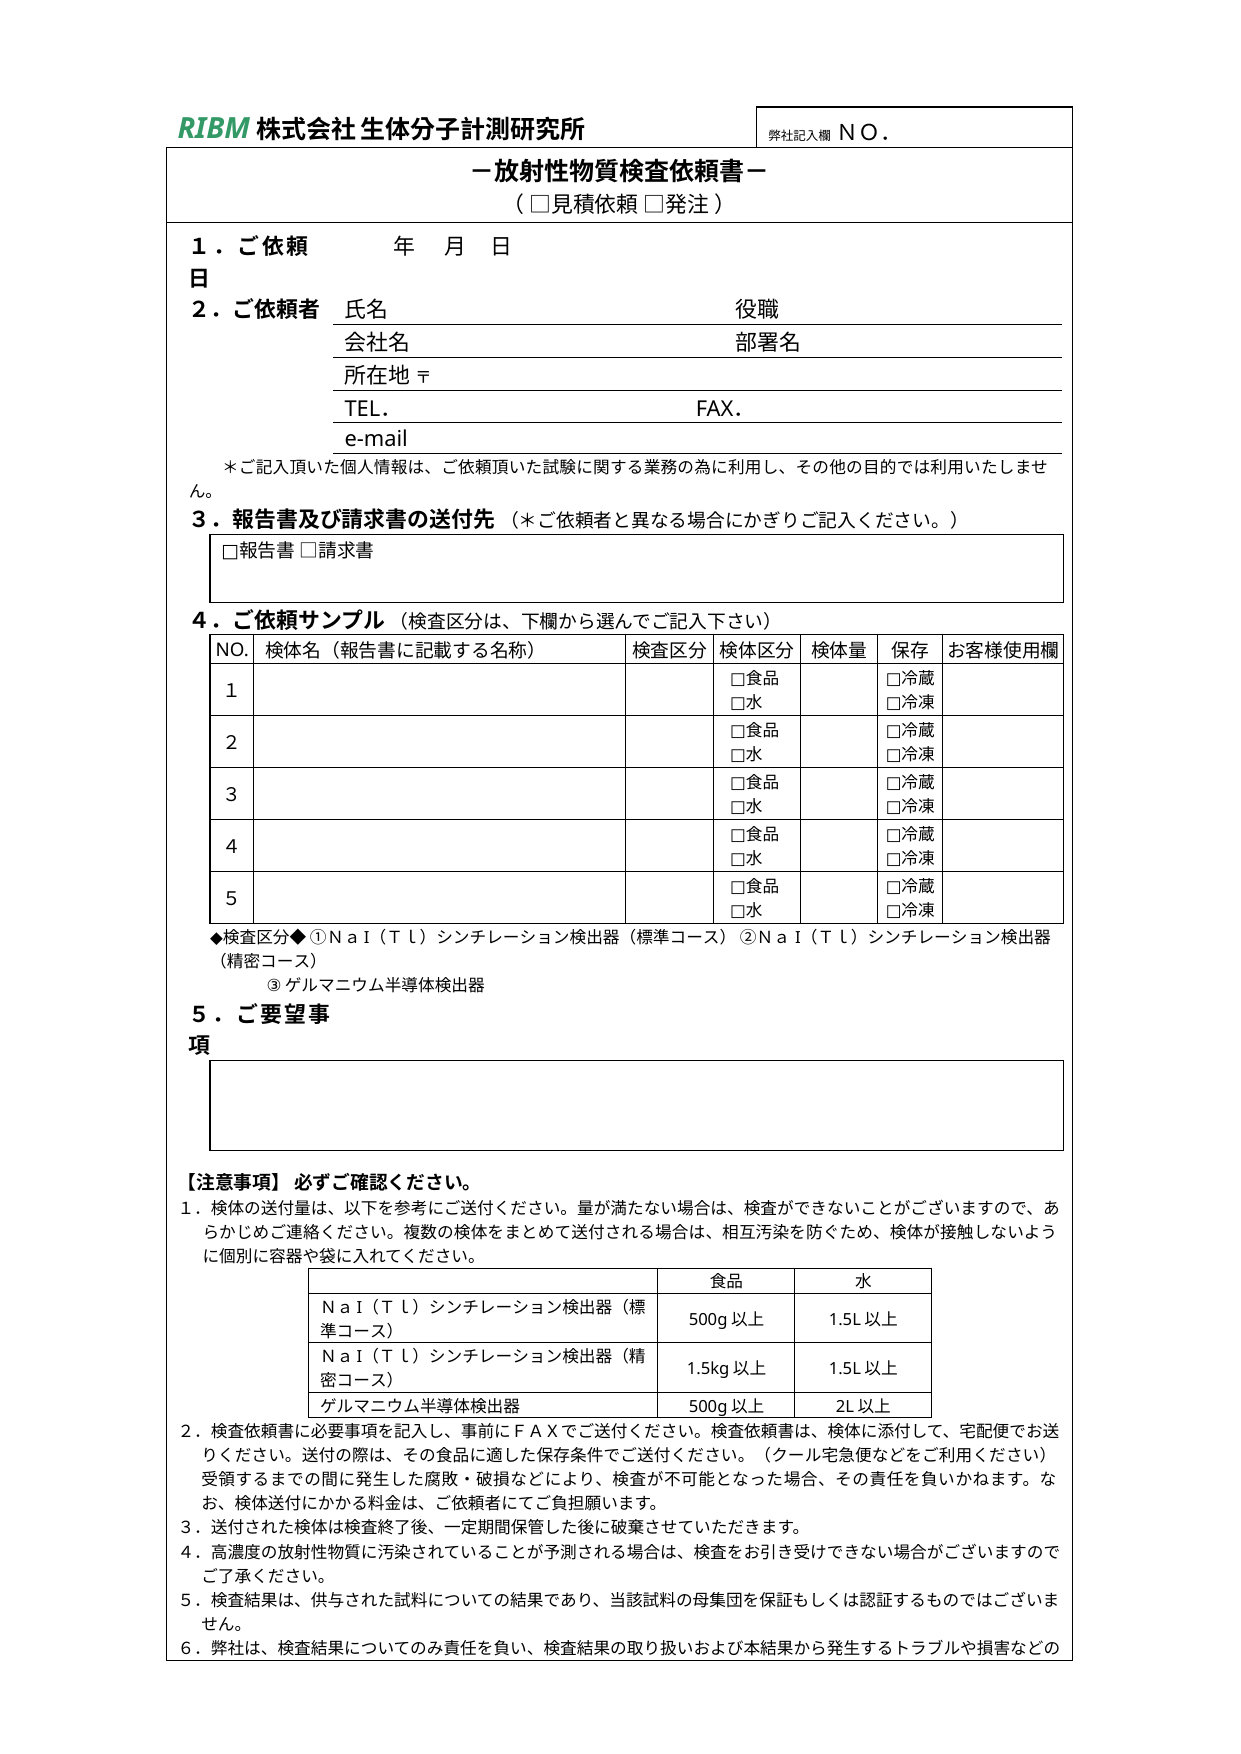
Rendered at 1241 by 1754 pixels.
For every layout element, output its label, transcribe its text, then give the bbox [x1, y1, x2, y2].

table_header 弊社記入欄 ＮＯ． [757, 108, 1072, 147]
table_cell －放射性物質検査依頼書－ （ □見積依頼 □発注 ） [167, 148, 1072, 222]
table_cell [167, 223, 1072, 1659]
table_header RIBM 株式会社 生体分子計測研究所 [166, 106, 756, 147]
